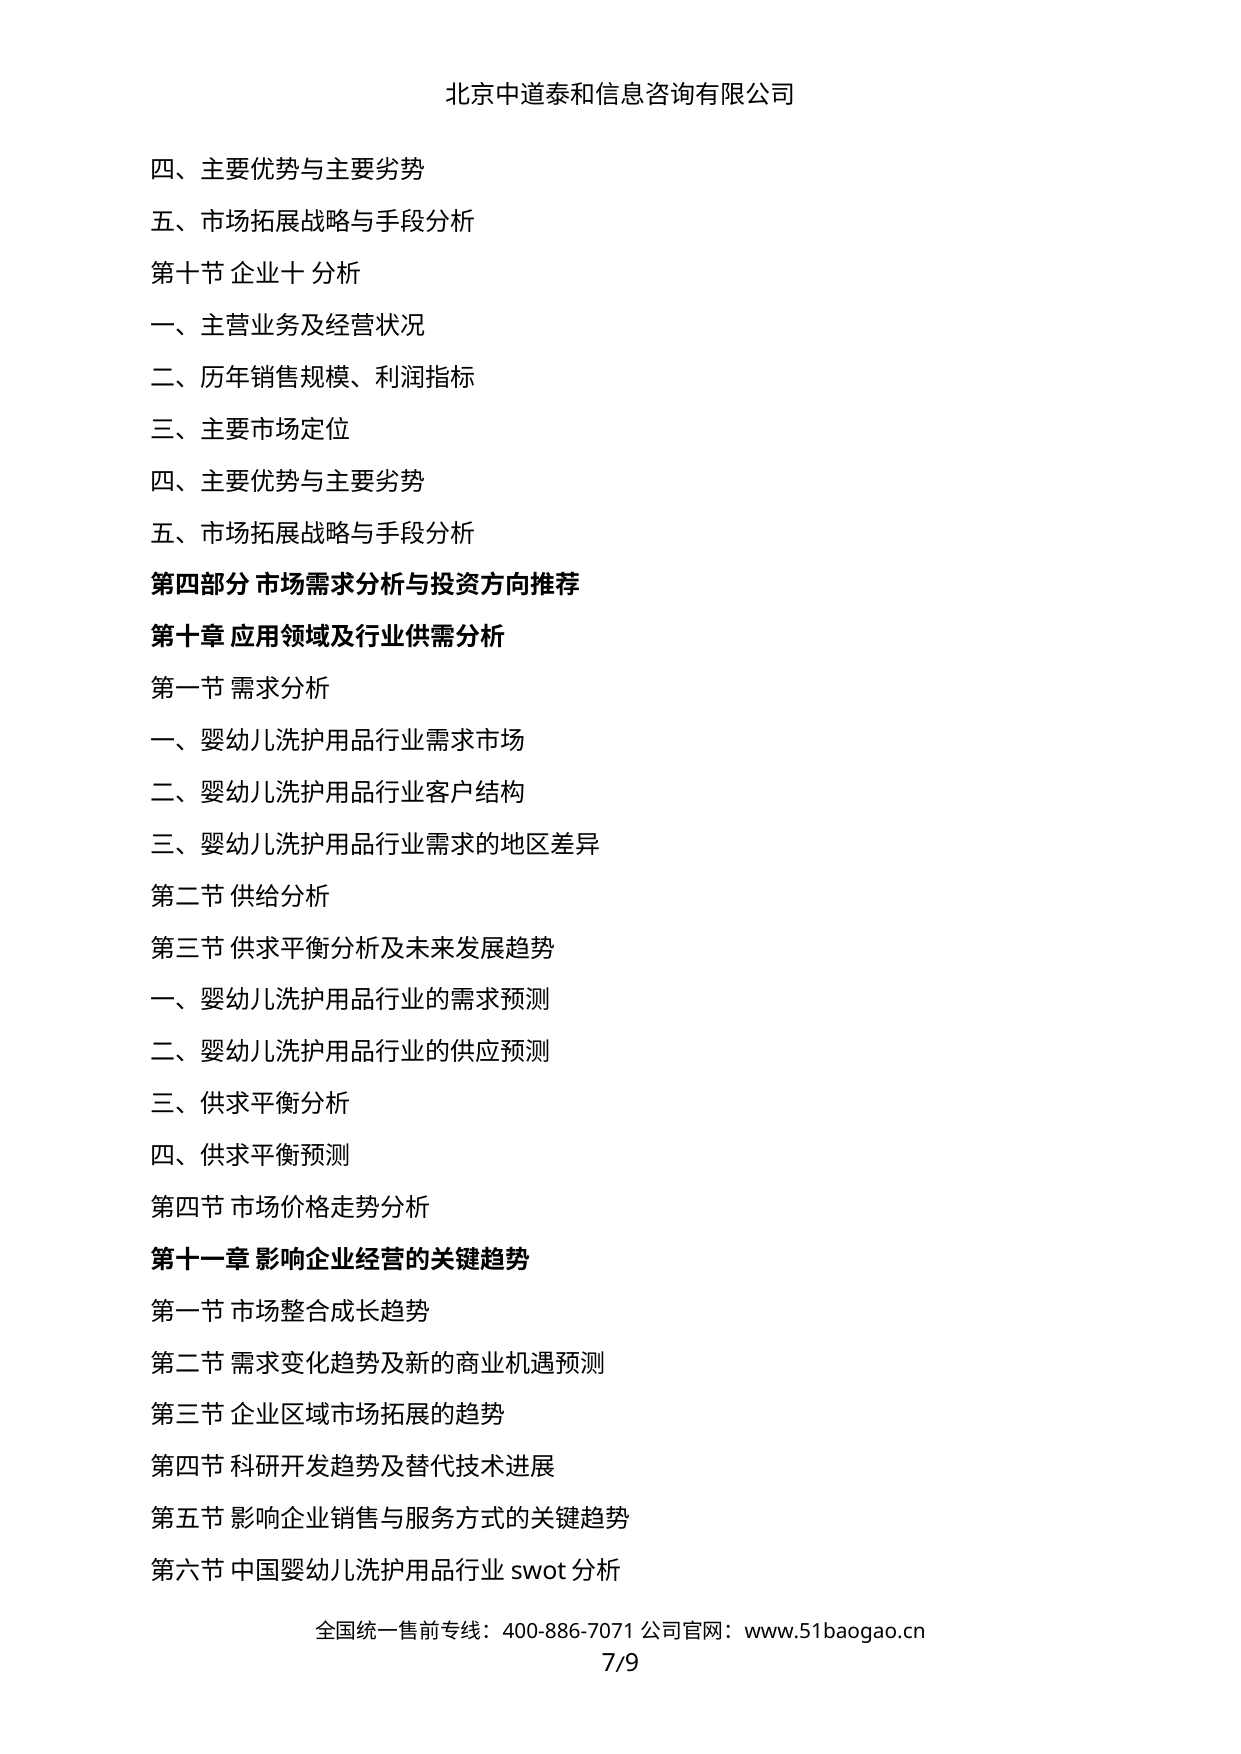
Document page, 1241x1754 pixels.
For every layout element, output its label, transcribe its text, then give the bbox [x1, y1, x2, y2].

text 二、婴幼儿洗护用品行业的供应预测 [150, 1032, 1090, 1068]
text 一、主营业务及经营状况 [150, 306, 1090, 342]
text 第五节 影响企业销售与服务方式的关键趋势 [150, 1499, 1090, 1535]
text 第十章 应用领域及行业供需分析 [150, 617, 1090, 653]
text 三、婴幼儿洗护用品行业需求的地区差异 [150, 824, 1090, 861]
text 第三节 企业区域市场拓展的趋势 [150, 1395, 1090, 1431]
text 第四部分 市场需求分析与投资方向推荐 [150, 565, 1090, 601]
text 二、历年销售规模、利润指标 [150, 357, 1090, 394]
text 第一节 需求分析 [150, 669, 1090, 705]
text 第二节 需求变化趋势及新的商业机遇预测 [150, 1343, 1090, 1379]
text 第二节 供给分析 [150, 876, 1090, 912]
text 第三节 供求平衡分析及未来发展趋势 [150, 928, 1090, 964]
text 三、主要市场定位 [150, 409, 1090, 446]
text 四、供求平衡预测 [150, 1136, 1090, 1172]
text 第四节 科研开发趋势及替代技术进展 [150, 1447, 1090, 1483]
text 五、市场拓展战略与手段分析 [150, 202, 1090, 238]
text 第十一章 影响企业经营的关键趋势 [150, 1239, 1090, 1276]
text 四、主要优势与主要劣势 [150, 150, 1090, 186]
text 一、婴幼儿洗护用品行业需求市场 [150, 721, 1090, 757]
text 四、主要优势与主要劣势 [150, 461, 1090, 497]
text 三、供求平衡分析 [150, 1084, 1090, 1120]
text 第四节 市场价格走势分析 [150, 1187, 1090, 1224]
text 五、市场拓展战略与手段分析 [150, 513, 1090, 549]
text 第六节 中国婴幼儿洗护用品行业swot分析 [150, 1551, 1090, 1587]
text 第一节 市场整合成长趋势 [150, 1291, 1090, 1327]
text 二、婴幼儿洗护用品行业客户结构 [150, 772, 1090, 809]
text 第十节 企业十 分析 [150, 254, 1090, 290]
text 一、婴幼儿洗护用品行业的需求预测 [150, 980, 1090, 1016]
